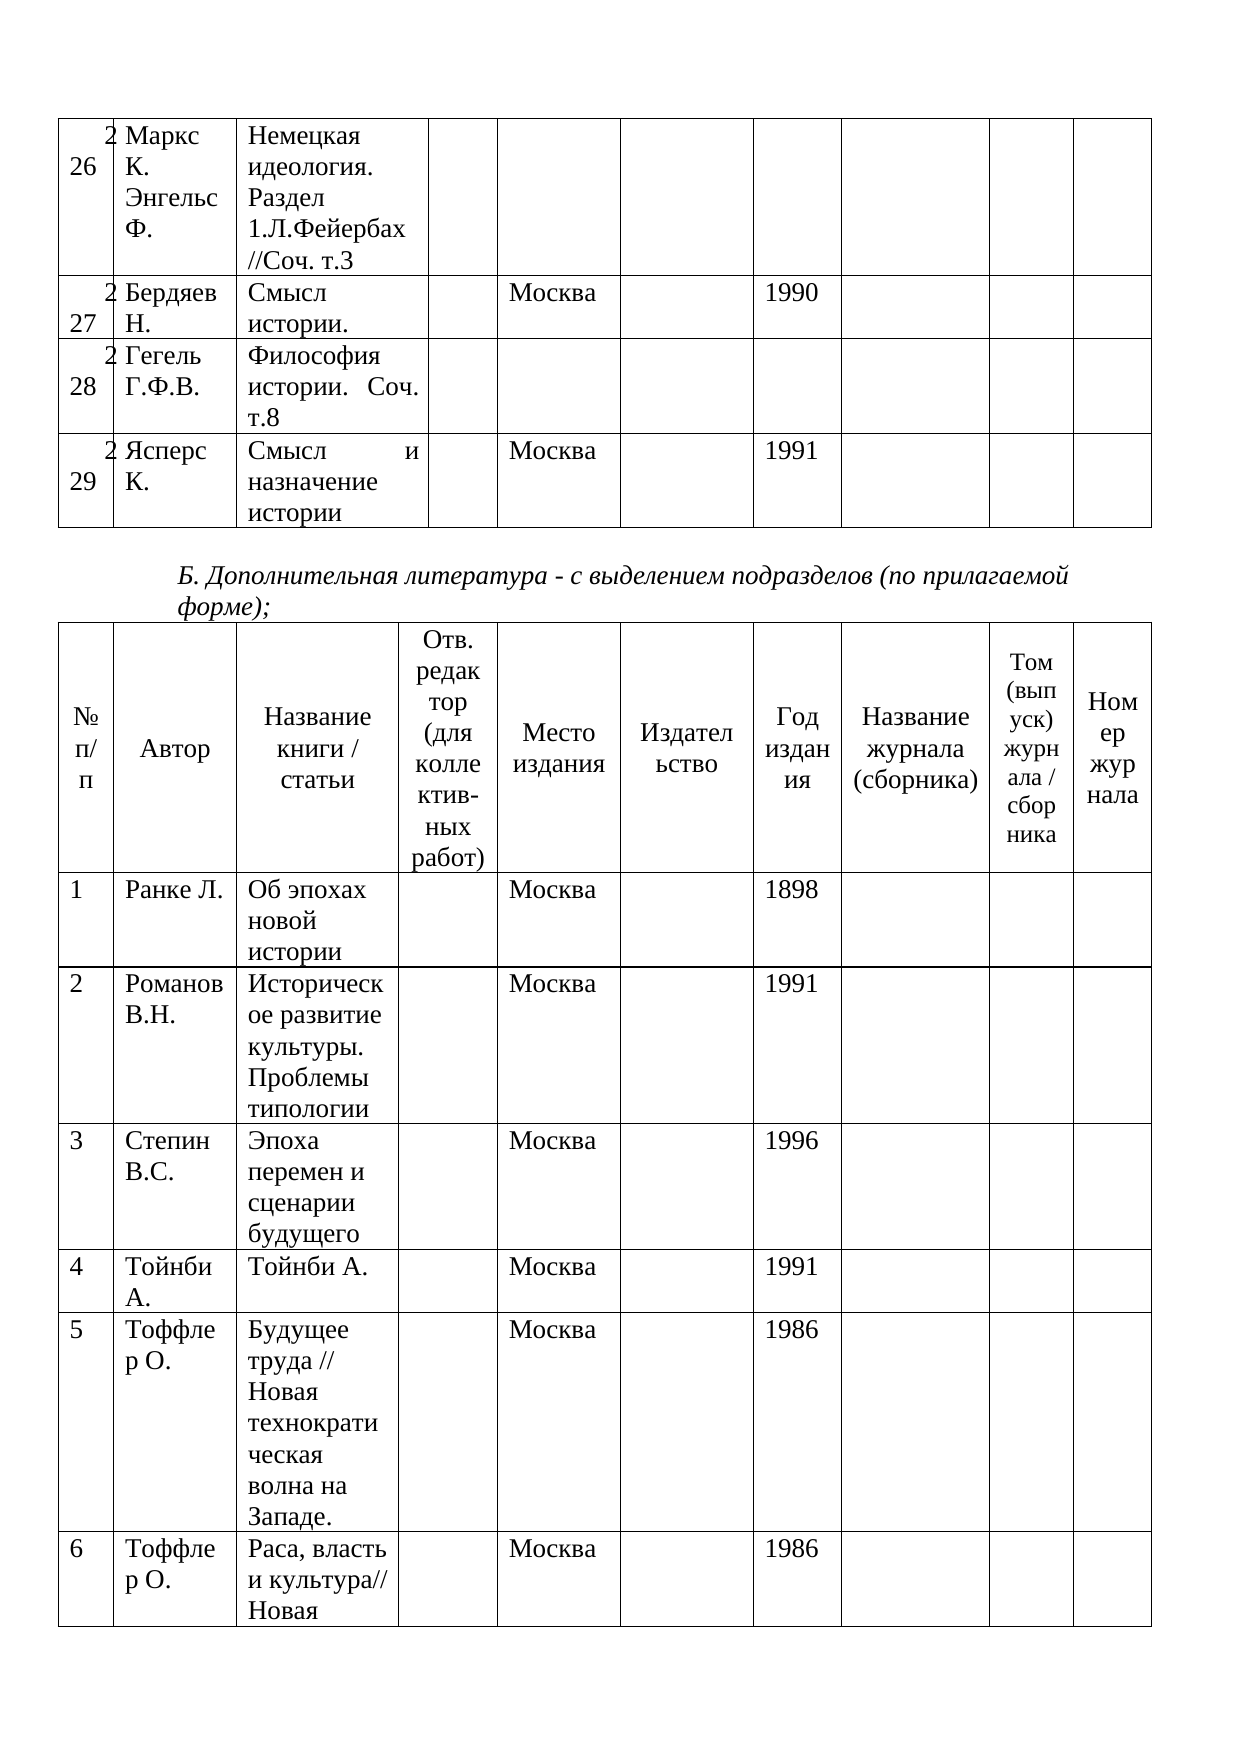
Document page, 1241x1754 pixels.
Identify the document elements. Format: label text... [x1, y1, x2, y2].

table_cell Москва [498, 1250, 620, 1312]
table_cell [990, 434, 1073, 527]
table_cell [1074, 1313, 1151, 1531]
table_cell [1074, 339, 1151, 433]
table_header Номер журнала [1074, 623, 1151, 872]
table_cell 3 [59, 1124, 113, 1249]
table_cell 1986 [754, 1532, 841, 1626]
table_header № п/п [59, 623, 113, 872]
table_cell Москва [498, 434, 620, 527]
table_cell [990, 119, 1073, 275]
table_cell [990, 873, 1073, 966]
table_cell [1074, 1532, 1151, 1626]
table_cell Москва [498, 968, 620, 1123]
table_cell 2 [59, 968, 113, 1123]
table_cell Немецкая идеология. Раздел 1.Л.Фейербах //Соч. т.3 [237, 119, 428, 275]
table_cell Будущее труда // Новая технократическая волна на Западе. [237, 1313, 398, 1531]
table_cell [842, 873, 989, 966]
table_cell [1074, 434, 1151, 527]
table_cell [842, 119, 989, 275]
table_cell 228 [59, 339, 113, 433]
table_cell 1 [59, 873, 113, 966]
table_cell [1074, 873, 1151, 966]
table_header Год издания [754, 623, 841, 872]
table_cell [1074, 968, 1151, 1123]
table_cell Об эпохах новой истории [237, 873, 398, 966]
table_header Отв. редактор (для коллективных работ) [399, 623, 497, 872]
table_cell [621, 119, 753, 275]
table_cell [621, 1250, 753, 1312]
table_cell [498, 119, 620, 275]
table_cell 4 [59, 1250, 113, 1312]
table_cell Философия истории. Соч. т.8 [237, 339, 428, 433]
table_cell [399, 1124, 497, 1249]
table_cell [842, 1532, 989, 1626]
table_cell 1898 [754, 873, 841, 966]
table_cell [429, 339, 497, 433]
table_cell [990, 276, 1073, 338]
table_cell Москва [498, 873, 620, 966]
table_cell Ранке Л. [114, 873, 236, 966]
table_cell Москва [498, 1532, 620, 1626]
table_cell [621, 873, 753, 966]
table_cell [399, 1313, 497, 1531]
table_cell [429, 119, 497, 275]
table_cell Смысл истории. [237, 276, 428, 338]
table_header Издательство [621, 623, 753, 872]
table_cell Романов В.Н. [114, 968, 236, 1123]
table_cell [842, 434, 989, 527]
table_cell Смысл и назначение истории [237, 434, 428, 527]
text Б. Дополнительная литература - с выделением подразделов (по прилагаемой форме); [177, 559, 1152, 622]
table_cell Тоффлер О. [114, 1313, 236, 1531]
table_cell [990, 1124, 1073, 1249]
table_cell 1991 [754, 968, 841, 1123]
table_cell Тойнби А. [114, 1250, 236, 1312]
table_cell [1074, 1250, 1151, 1312]
table_cell [1074, 1124, 1151, 1249]
table_cell [621, 1313, 753, 1531]
table_cell Москва [498, 1124, 620, 1249]
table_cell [237, 1532, 398, 1626]
table_cell [399, 1532, 497, 1626]
table_cell 1991 [754, 434, 841, 527]
table_cell [990, 1532, 1073, 1626]
table_cell 226 [59, 119, 113, 275]
table_cell Москва [498, 276, 620, 338]
table_header Том (выпуск) журнала / сборника [990, 623, 1073, 872]
table_cell 229 [59, 434, 113, 527]
table_cell [754, 119, 841, 275]
table_cell Тойнби А. [237, 1250, 398, 1312]
table_cell [842, 1313, 989, 1531]
table_cell Ясперс К. [114, 434, 236, 527]
table_cell [990, 1250, 1073, 1312]
table_cell 5 [59, 1313, 113, 1531]
table_cell 6 [59, 1532, 113, 1626]
table_cell 1991 [754, 1250, 841, 1312]
table_cell Эпоха перемен и сценарии будущего [237, 1124, 398, 1249]
table_cell [498, 339, 620, 433]
table_cell [754, 339, 841, 433]
table_cell Степин В.С. [114, 1124, 236, 1249]
table_cell Бердяев Н. [114, 276, 236, 338]
table_cell [990, 968, 1073, 1123]
table_header Место издания [498, 623, 620, 872]
table_cell [399, 1250, 497, 1312]
table_cell 227 [59, 276, 113, 338]
table_cell 1986 [754, 1313, 841, 1531]
table_cell [1074, 276, 1151, 338]
table_cell 1996 [754, 1124, 841, 1249]
table_cell [842, 1250, 989, 1312]
table_cell [429, 276, 497, 338]
table_cell Гегель Г.Ф.В. [114, 339, 236, 433]
table_cell 1990 [754, 276, 841, 338]
table_cell [399, 968, 497, 1123]
table_cell [621, 968, 753, 1123]
table_cell [621, 339, 753, 433]
table_cell [621, 1124, 753, 1249]
table_cell [621, 276, 753, 338]
table_cell [399, 873, 497, 966]
table_cell Тоффлер О. [114, 1532, 236, 1626]
table_cell [1074, 119, 1151, 275]
table_cell [842, 968, 989, 1123]
table_cell [990, 339, 1073, 433]
table_cell [842, 339, 989, 433]
table_header Название книги / статьи [237, 623, 398, 872]
table_header Автор [114, 623, 236, 872]
table_cell [429, 434, 497, 527]
table_cell [990, 1313, 1073, 1531]
table_cell Маркс К. Энгельс Ф. [114, 119, 236, 275]
table_cell [621, 1532, 753, 1626]
table_header Название журнала (сборника) [842, 623, 989, 872]
table_cell Москва [498, 1313, 620, 1531]
table_cell [621, 434, 753, 527]
table_cell [842, 1124, 989, 1249]
table_cell [842, 276, 989, 338]
table_cell Историческое развитие культуры. Проблемы типологии [237, 968, 398, 1123]
